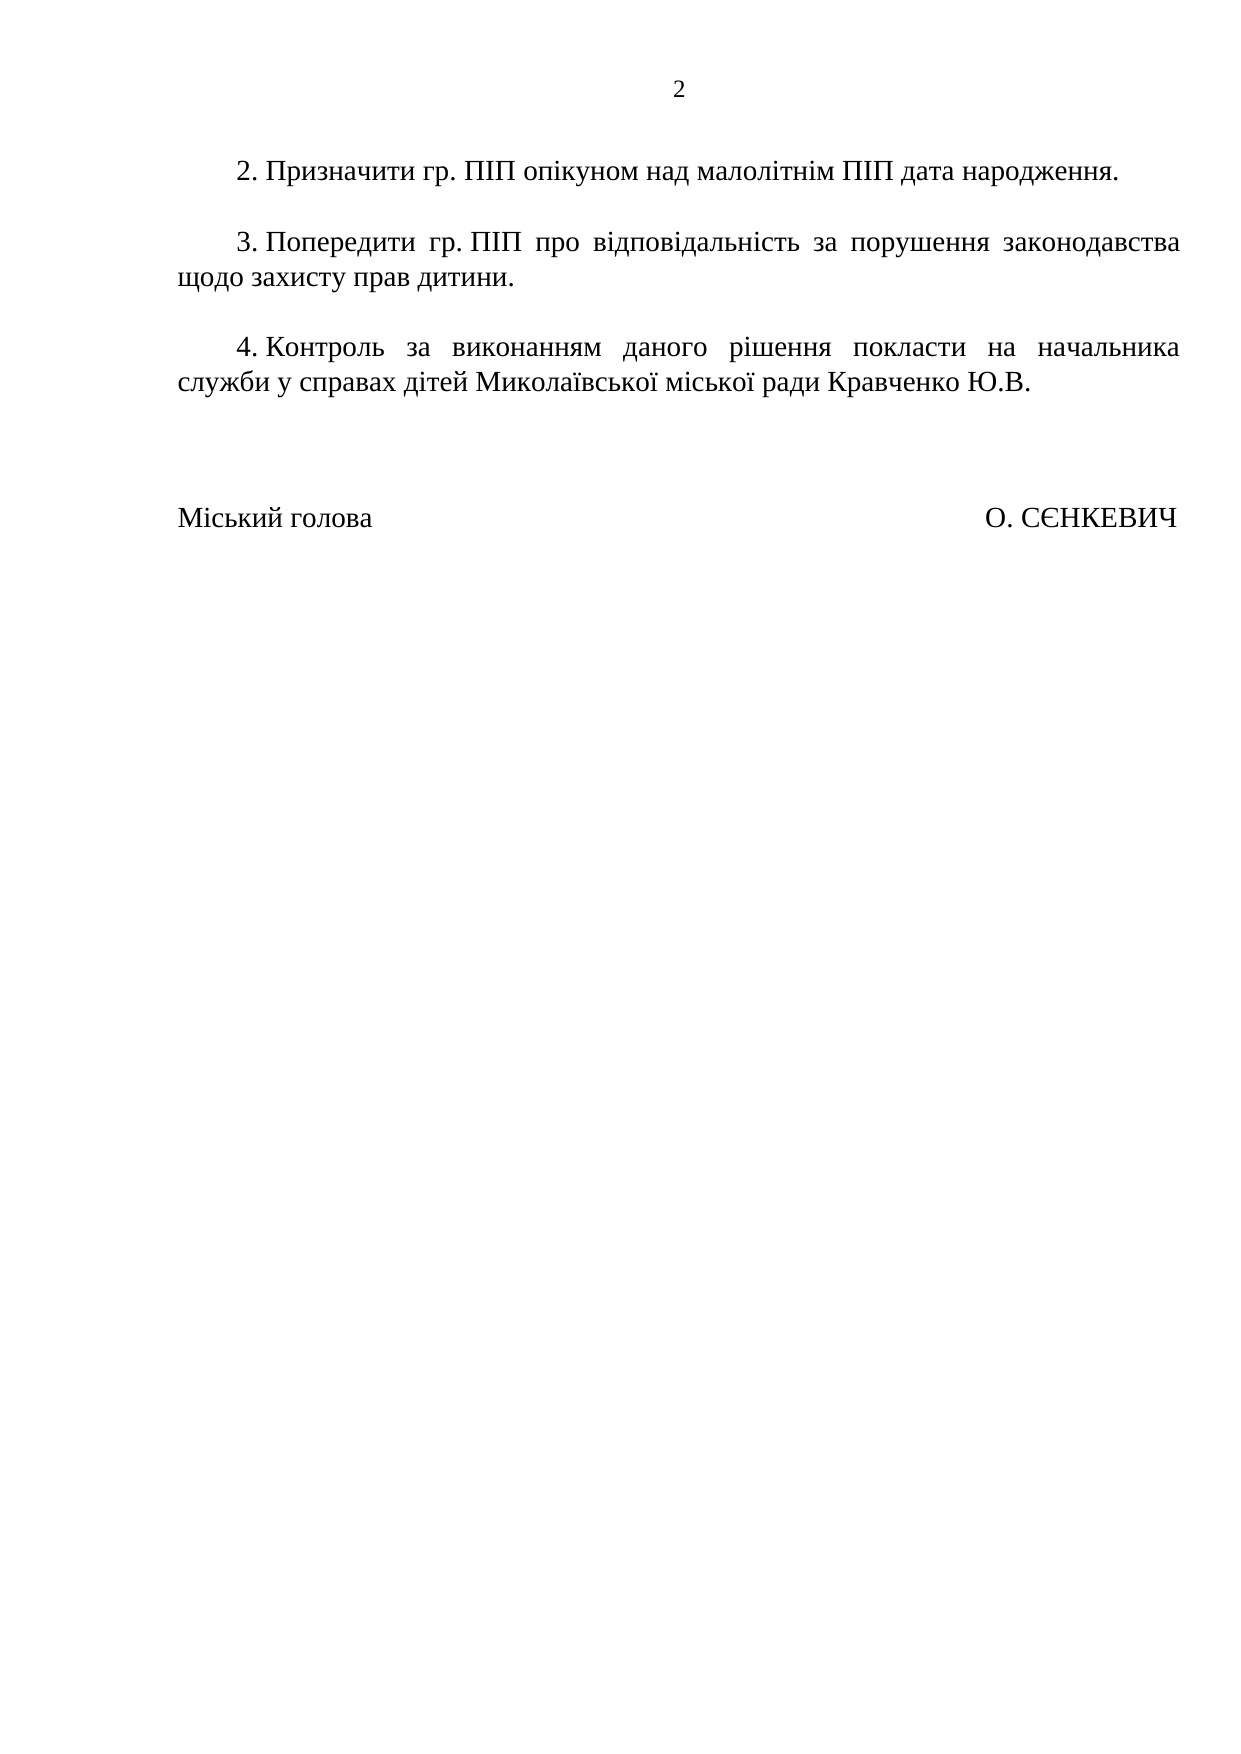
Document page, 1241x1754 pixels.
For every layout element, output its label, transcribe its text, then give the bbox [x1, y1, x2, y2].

text 4. Контроль за виконанням даного рішення покласти на начальника служби у справах дітей Миколаївської міської ради Кравченко Ю.В. [177, 329, 1181, 398]
text Міський голова О. СЄНКЕВИЧ [177, 500, 1181, 534]
text 3. Попередити гр. ПІП про відповідальність за порушення законодавства щодо захисту прав дитини. [177, 224, 1181, 292]
text 2. Призначити гр. ПІП опікуном над малолітнім ПІП дата народження. [177, 153, 1181, 187]
